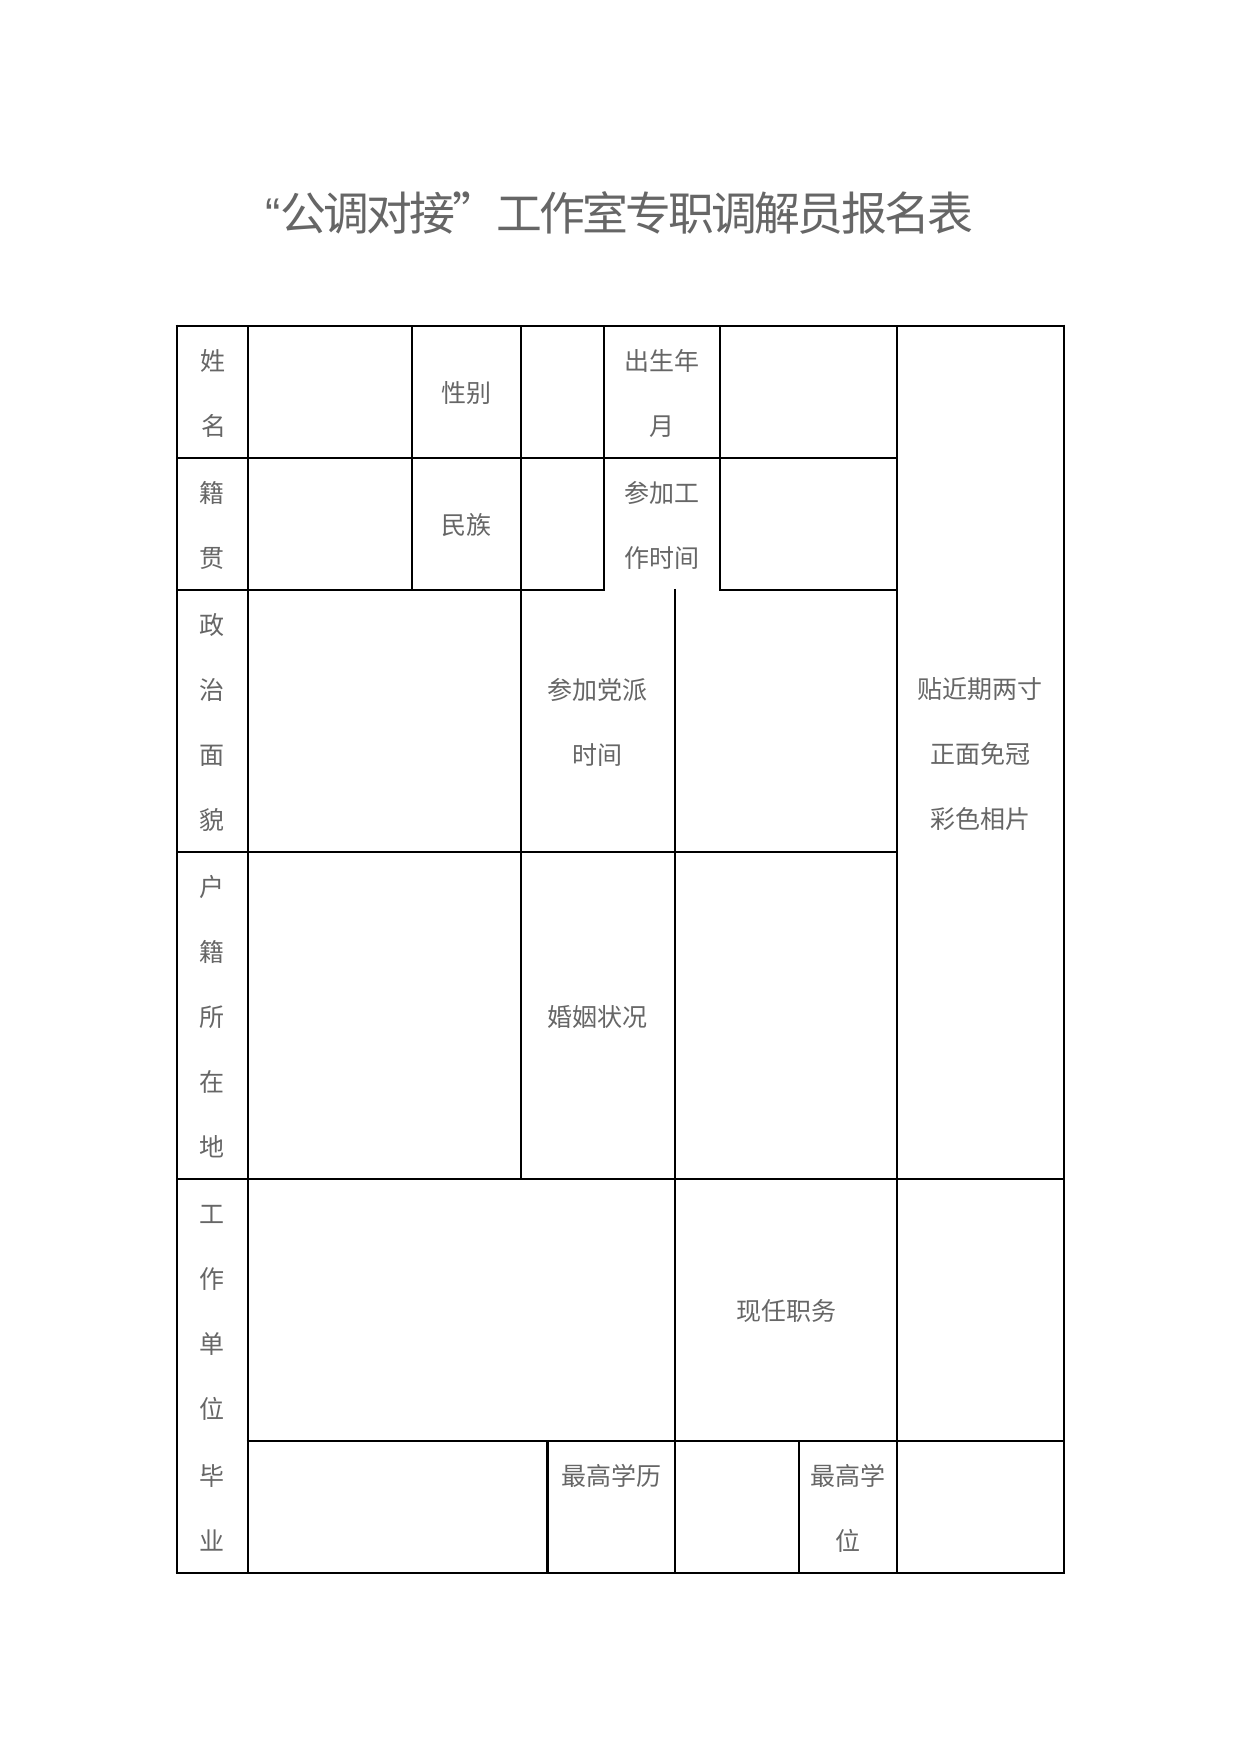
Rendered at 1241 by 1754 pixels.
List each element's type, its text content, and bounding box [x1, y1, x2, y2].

table_header 贴近期两寸 正面免冠 彩色相片 [898, 327, 1063, 1178]
table_cell [898, 1180, 1063, 1440]
table_cell [522, 459, 603, 589]
table_cell [898, 1442, 1063, 1572]
table_cell [676, 853, 896, 1178]
table_header [522, 327, 603, 457]
table_cell 户籍 所在地 [178, 853, 247, 1178]
table_header 性别 [413, 327, 520, 457]
table_cell 民族 [413, 459, 520, 589]
table_cell [249, 853, 520, 1178]
table_cell 参加党派 时间 [522, 589, 674, 851]
table_header 出生年月 [605, 327, 719, 457]
table_cell [676, 1442, 798, 1572]
table_header 姓 名 [178, 327, 247, 457]
table_cell 政治 面貌 [178, 591, 247, 851]
table_cell 工作 单位 [178, 1180, 247, 1440]
table_cell 最高学位 [800, 1442, 896, 1572]
table_cell 籍 贯 [178, 459, 247, 589]
table_header [249, 327, 411, 457]
table_cell 最高学历 [549, 1442, 674, 1572]
text “公调对接”工作室专职调解员报名表 [187, 162, 1053, 259]
table_header [721, 327, 896, 457]
table_cell [249, 1442, 546, 1572]
table_cell 现任职务 [676, 1180, 896, 1440]
table_cell [249, 591, 520, 851]
table_cell 参加工作时间 [605, 459, 719, 589]
table_cell [249, 459, 411, 589]
table_cell 毕业院校 [178, 1440, 247, 1572]
table_cell [249, 1180, 674, 1440]
table_cell 婚姻状况 [522, 853, 674, 1178]
table_cell [676, 589, 896, 851]
table_cell [721, 459, 896, 589]
